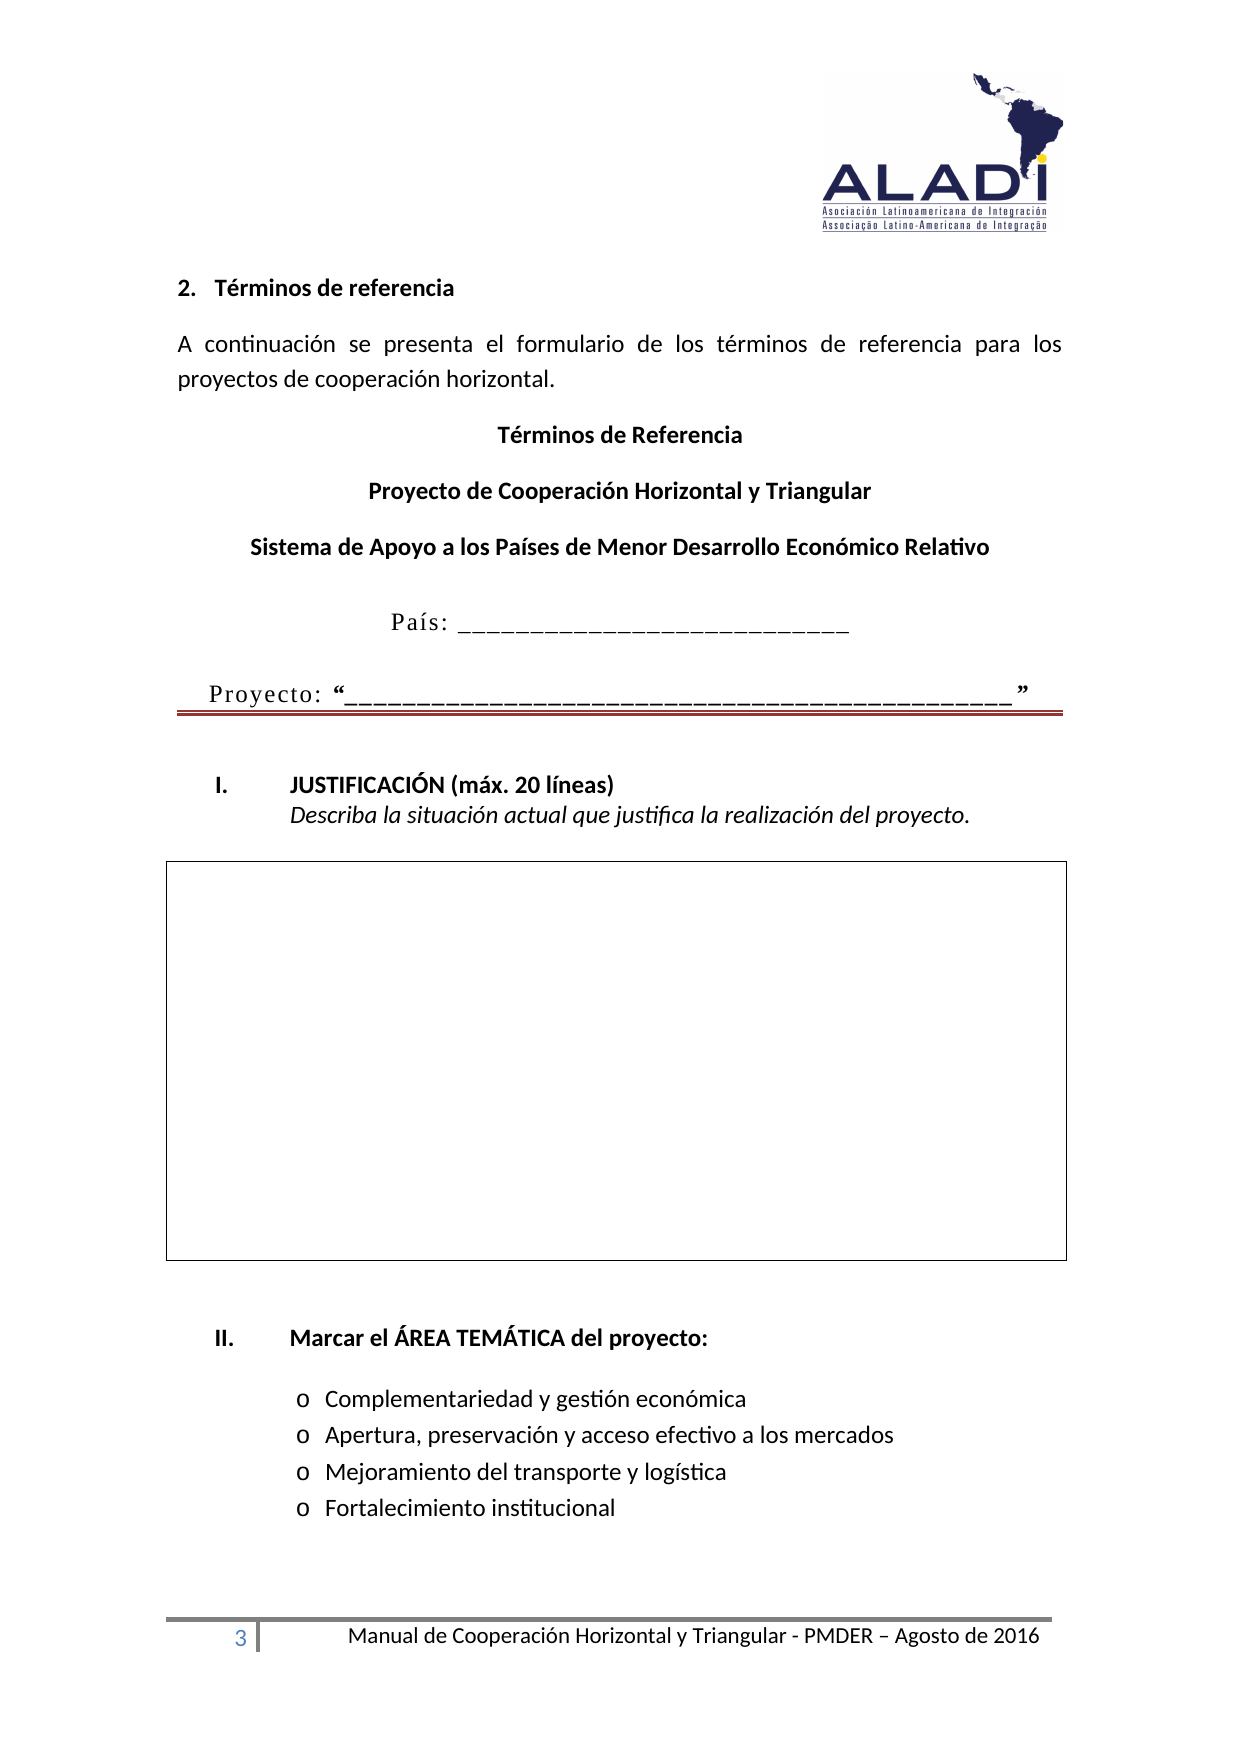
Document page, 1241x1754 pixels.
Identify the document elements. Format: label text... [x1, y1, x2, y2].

text Proyecto: “______________________________________________” [177, 679, 1063, 710]
list Términos de referencia [177, 272, 1063, 303]
list JUSTIFICACIÓN (máx. 20 líneas) [215, 769, 1063, 800]
text País: ___________________________ [177, 607, 1063, 636]
list Mejoramiento del transporte y logística [295, 1456, 1063, 1488]
list Complementariedad y gestión económica [295, 1383, 1063, 1415]
picture [822, 73, 1064, 232]
text Describa la situación actual que justifica la realización del proyecto. [290, 800, 1063, 830]
text A continuación se presenta el formulario de los términos de referencia para los proyectos de cooperación horizontal. [177, 328, 1063, 394]
text Términos de Referencia [177, 419, 1063, 450]
text Proyecto de Cooperación Horizontal y Triangular [177, 475, 1063, 506]
list Marcar el ÁREA TEMÁTICA del proyecto: [214, 1322, 1063, 1353]
text Sistema de Apoyo a los Países de Menor Desarrollo Económico Relativo [177, 531, 1063, 561]
table_header [167, 862, 1066, 1260]
list Fortalecimiento institucional [295, 1493, 1063, 1524]
list Apertura, preservación y acceso efectivo a los mercados [295, 1420, 1063, 1451]
